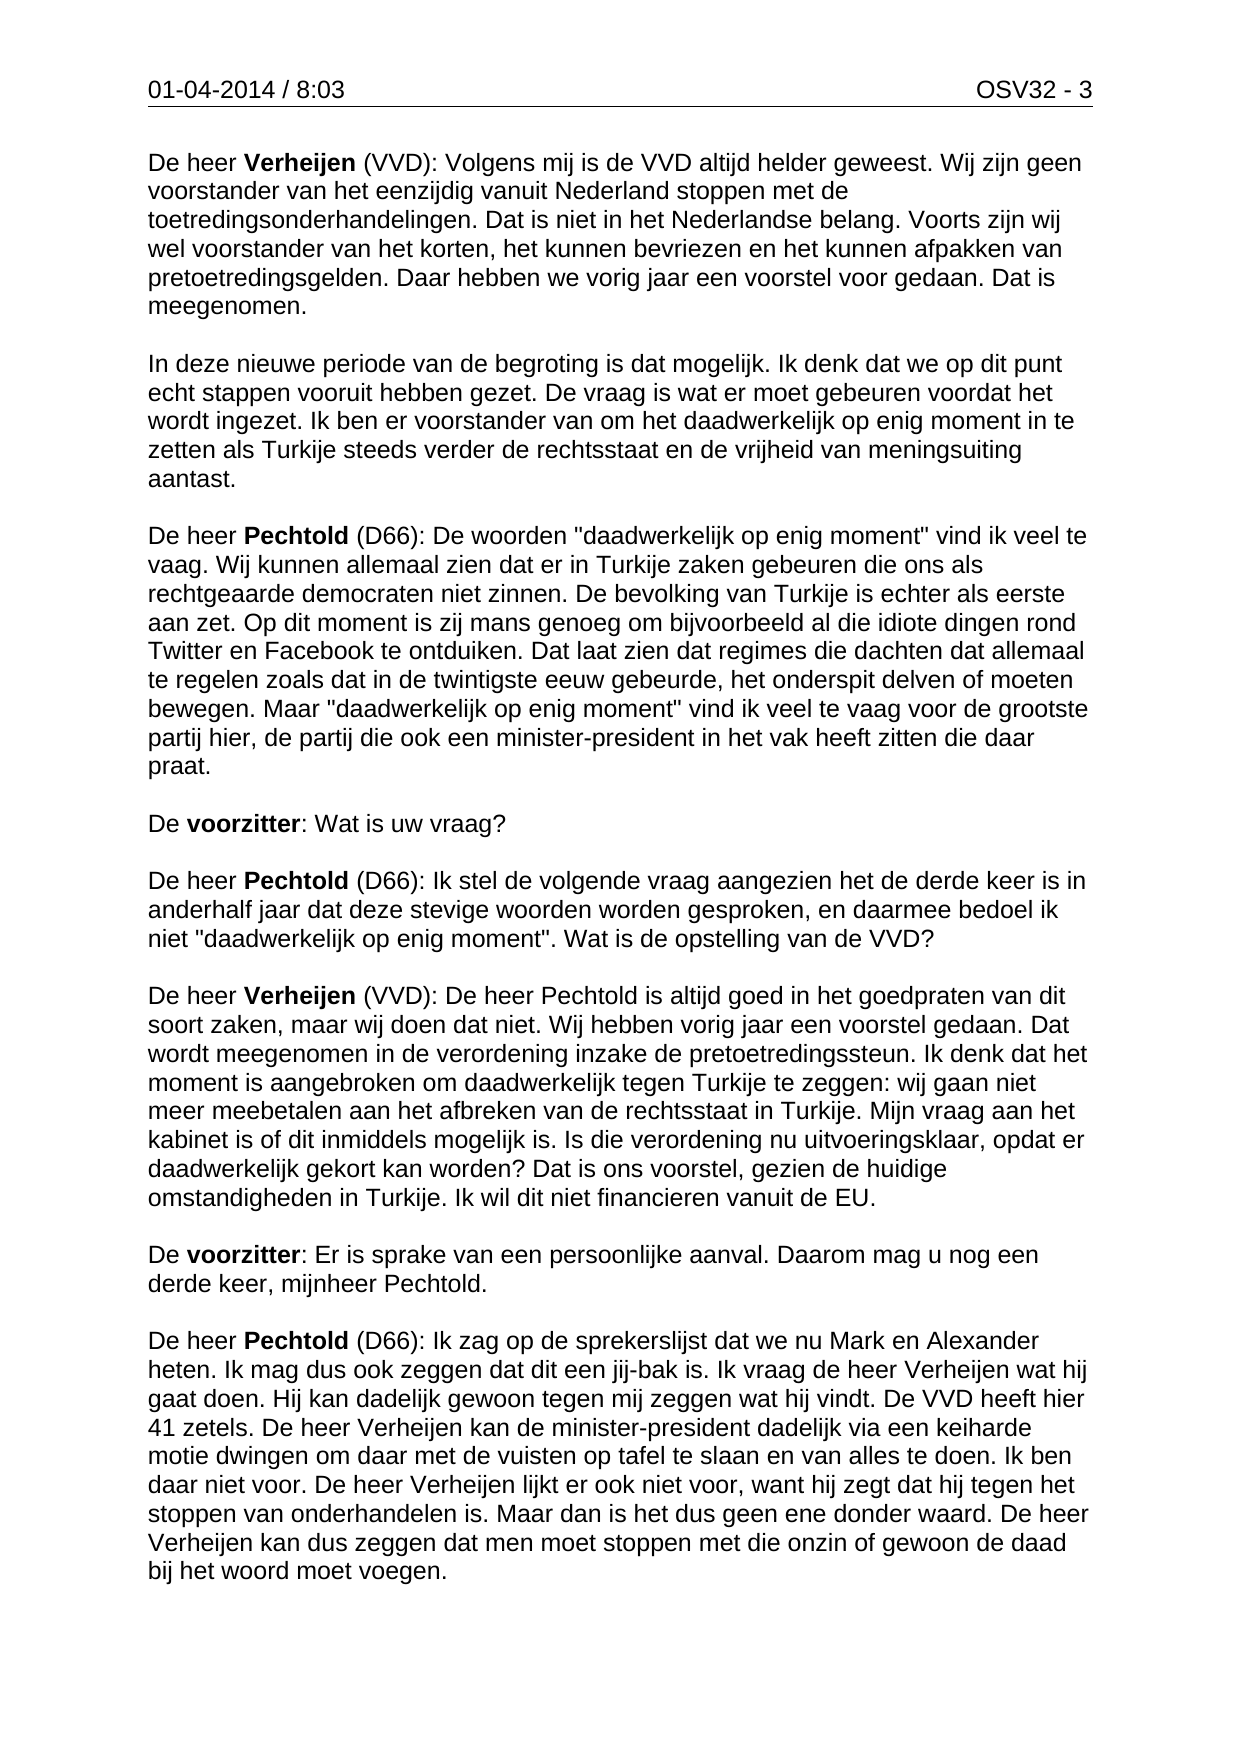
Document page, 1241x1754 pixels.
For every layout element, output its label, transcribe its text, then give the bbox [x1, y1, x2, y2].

text De heer Verheijen (VVD): Volgens mij is de VVD altijd helder geweest. Wij zijn geen voorstander van het eenzijdig vanuit Nederland stoppen met de toetredingsonderhandelingen. Dat is niet in het Nederlandse belang. Voorts zijn wij wel voorstander van het korten, het kunnen bevriezen en het kunnen afpakken van pretoetredingsgelden. Daar hebben we vorig jaar een voorstel voor gedaan. Dat is meegenomen. [148, 148, 1093, 320]
text In deze nieuwe periode van de begroting is dat mogelijk. Ik denk dat we op dit punt echt stappen vooruit hebben gezet. De vraag is wat er moet gebeuren voordat het wordt ingezet. Ik ben er voorstander van om het daadwerkelijk op enig moment in te zetten als Turkije steeds verder de rechtsstaat en de vrijheid van meningsuiting aantast. [148, 349, 1093, 493]
text De voorzitter: Wat is uw vraag? [148, 809, 1093, 838]
text De heer Pechtold (D66): De woorden "daadwerkelijk op enig moment" vind ik veel te vaag. Wij kunnen allemaal zien dat er in Turkije zaken gebeuren die ons als rechtgeaarde democraten niet zinnen. De bevolking van Turkije is echter als eerste aan zet. Op dit moment is zij mans genoeg om bijvoorbeeld al die idiote dingen rond Twitter en Facebook te ontduiken. Dat laat zien dat regimes die dachten dat allemaal te regelen zoals dat in de twintigste eeuw gebeurde, het onderspit delven of moeten bewegen. Maar "daadwerkelijk op enig moment" vind ik veel te vaag voor de grootste partij hier, de partij die ook een minister-president in het vak heeft zitten die daar praat. [148, 521, 1093, 780]
text De heer Verheijen (VVD): De heer Pechtold is altijd goed in het goedpraten van dit soort zaken, maar wij doen dat niet. Wij hebben vorig jaar een voorstel gedaan. Dat wordt meegenomen in de verordening inzake de pretoetredingssteun. Ik denk dat het moment is aangebroken om daadwerkelijk tegen Turkije te zeggen: wij gaan niet meer meebetalen aan het afbreken van de rechtsstaat in Turkije. Mijn vraag aan het kabinet is of dit inmiddels mogelijk is. Is die verordening nu uitvoeringsklaar, opdat er daadwerkelijk gekort kan worden? Dat is ons voorstel, gezien de huidige omstandigheden in Turkije. Ik wil dit niet financieren vanuit de EU. [148, 981, 1093, 1211]
text De heer Pechtold (D66): Ik stel de volgende vraag aangezien het de derde keer is in anderhalf jaar dat deze stevige woorden worden gesproken, en daarmee bedoel ik niet "daadwerkelijk op enig moment". Wat is de opstelling van de VVD? [148, 866, 1093, 953]
text De voorzitter: Er is sprake van een persoonlijke aanval. Daarom mag u nog een derde keer, mijnheer Pechtold. [148, 1240, 1093, 1298]
text De heer Pechtold (D66): Ik zag op de sprekerslijst dat we nu Mark en Alexander heten. Ik mag dus ook zeggen dat dit een jij-bak is. Ik vraag de heer Verheijen wat hij gaat doen. Hij kan dadelijk gewoon tegen mij zeggen wat hij vindt. De VVD heeft hier 41 zetels. De heer Verheijen kan de minister-president dadelijk via een keiharde motie dwingen om daar met de vuisten op tafel te slaan en van alles te doen. Ik ben daar niet voor. De heer Verheijen lijkt er ook niet voor, want hij zegt dat hij tegen het stoppen van onderhandelen is. Maar dan is het dus geen ene donder waard. De heer Verheijen kan dus zeggen dat men moet stoppen met die onzin of gewoon de daad bij het woord moet voegen. [148, 1326, 1093, 1585]
